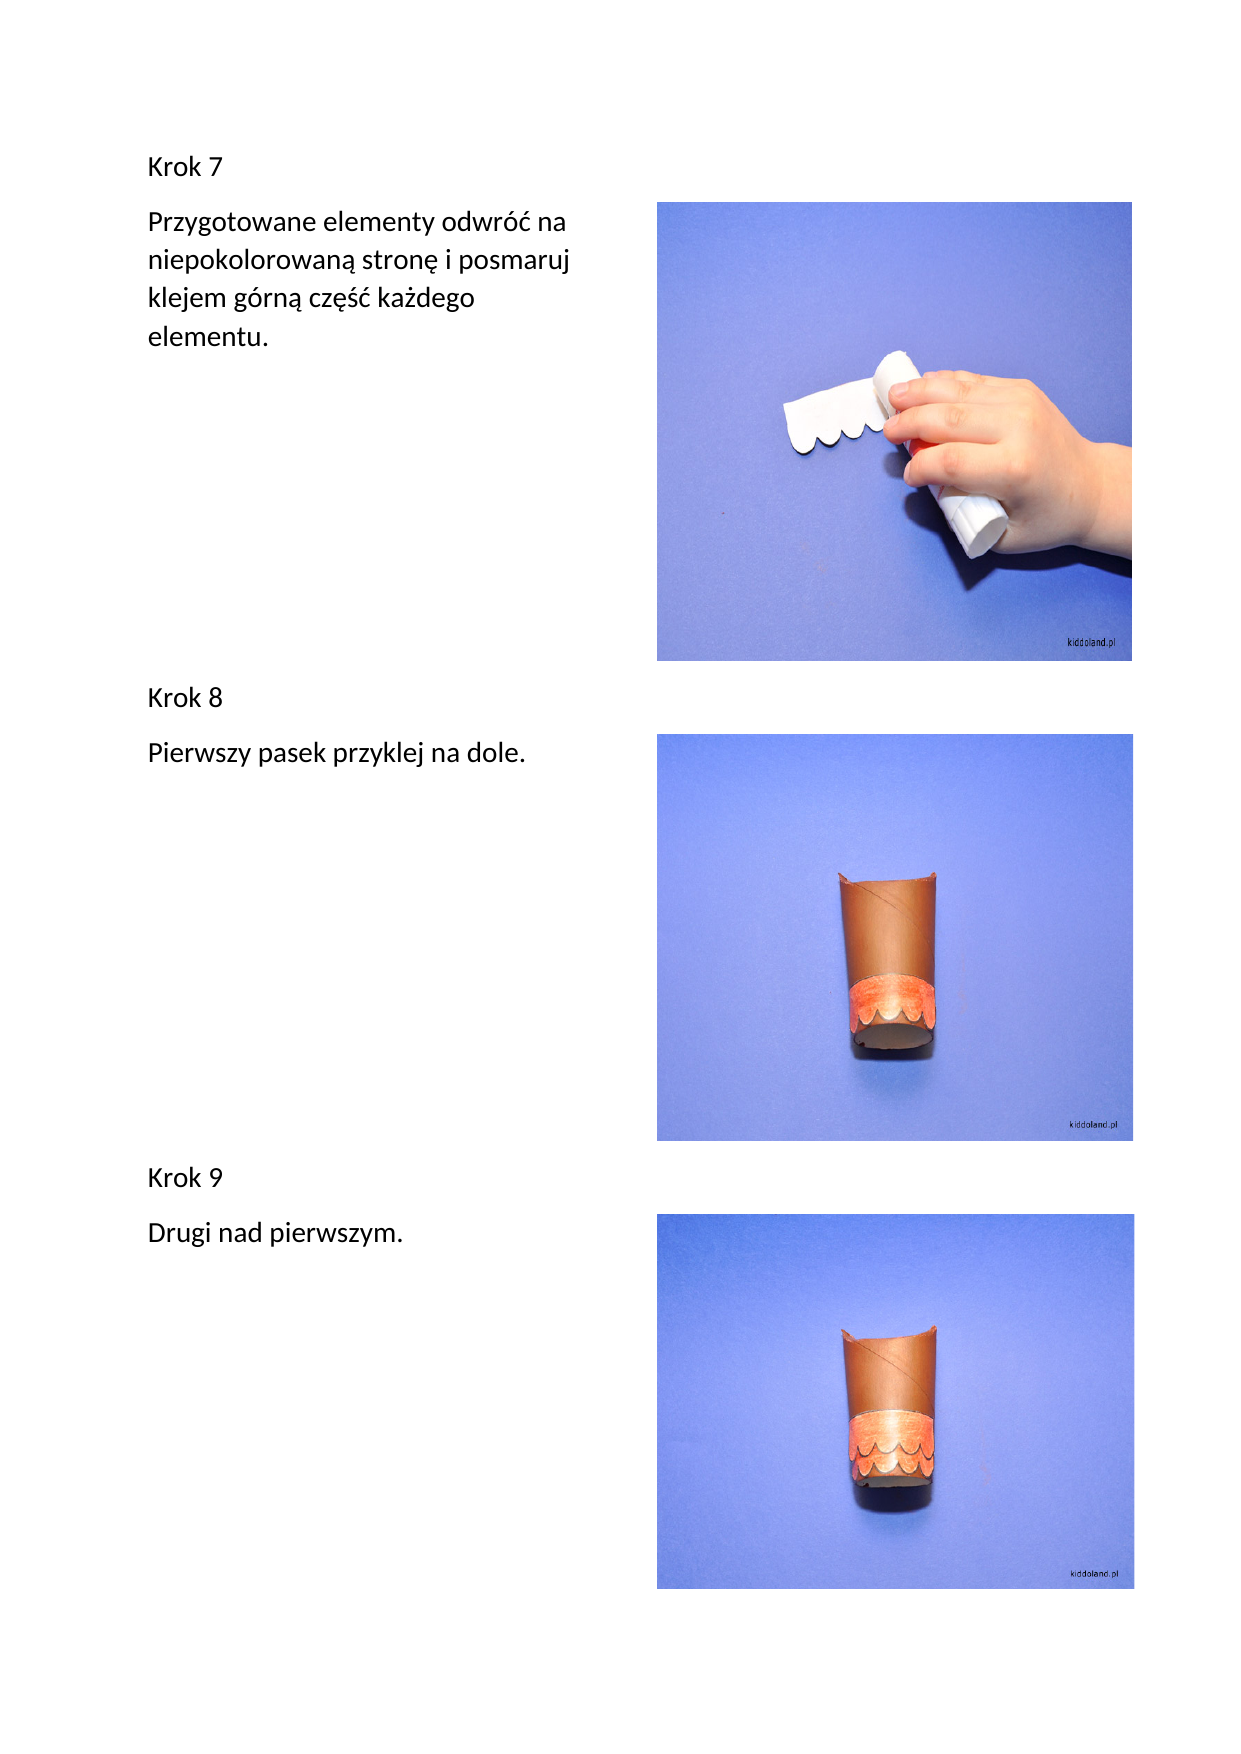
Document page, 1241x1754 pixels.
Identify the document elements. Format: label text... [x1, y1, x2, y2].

picture [657, 1214, 1135, 1589]
text Przygotowane elementy odwróć na niepokolorowaną stronę i posmaruj klejem górną część każdego elementu. [148, 203, 583, 354]
text Pierwszy pasek przyklej na dole. [148, 734, 583, 770]
text Krok 9 [148, 1159, 1093, 1195]
text Krok 7 [148, 148, 1093, 183]
text Krok 8 [148, 679, 1093, 715]
picture [657, 734, 1134, 1141]
text Drugi nad pierwszym. [148, 1214, 583, 1250]
picture [657, 202, 1132, 661]
